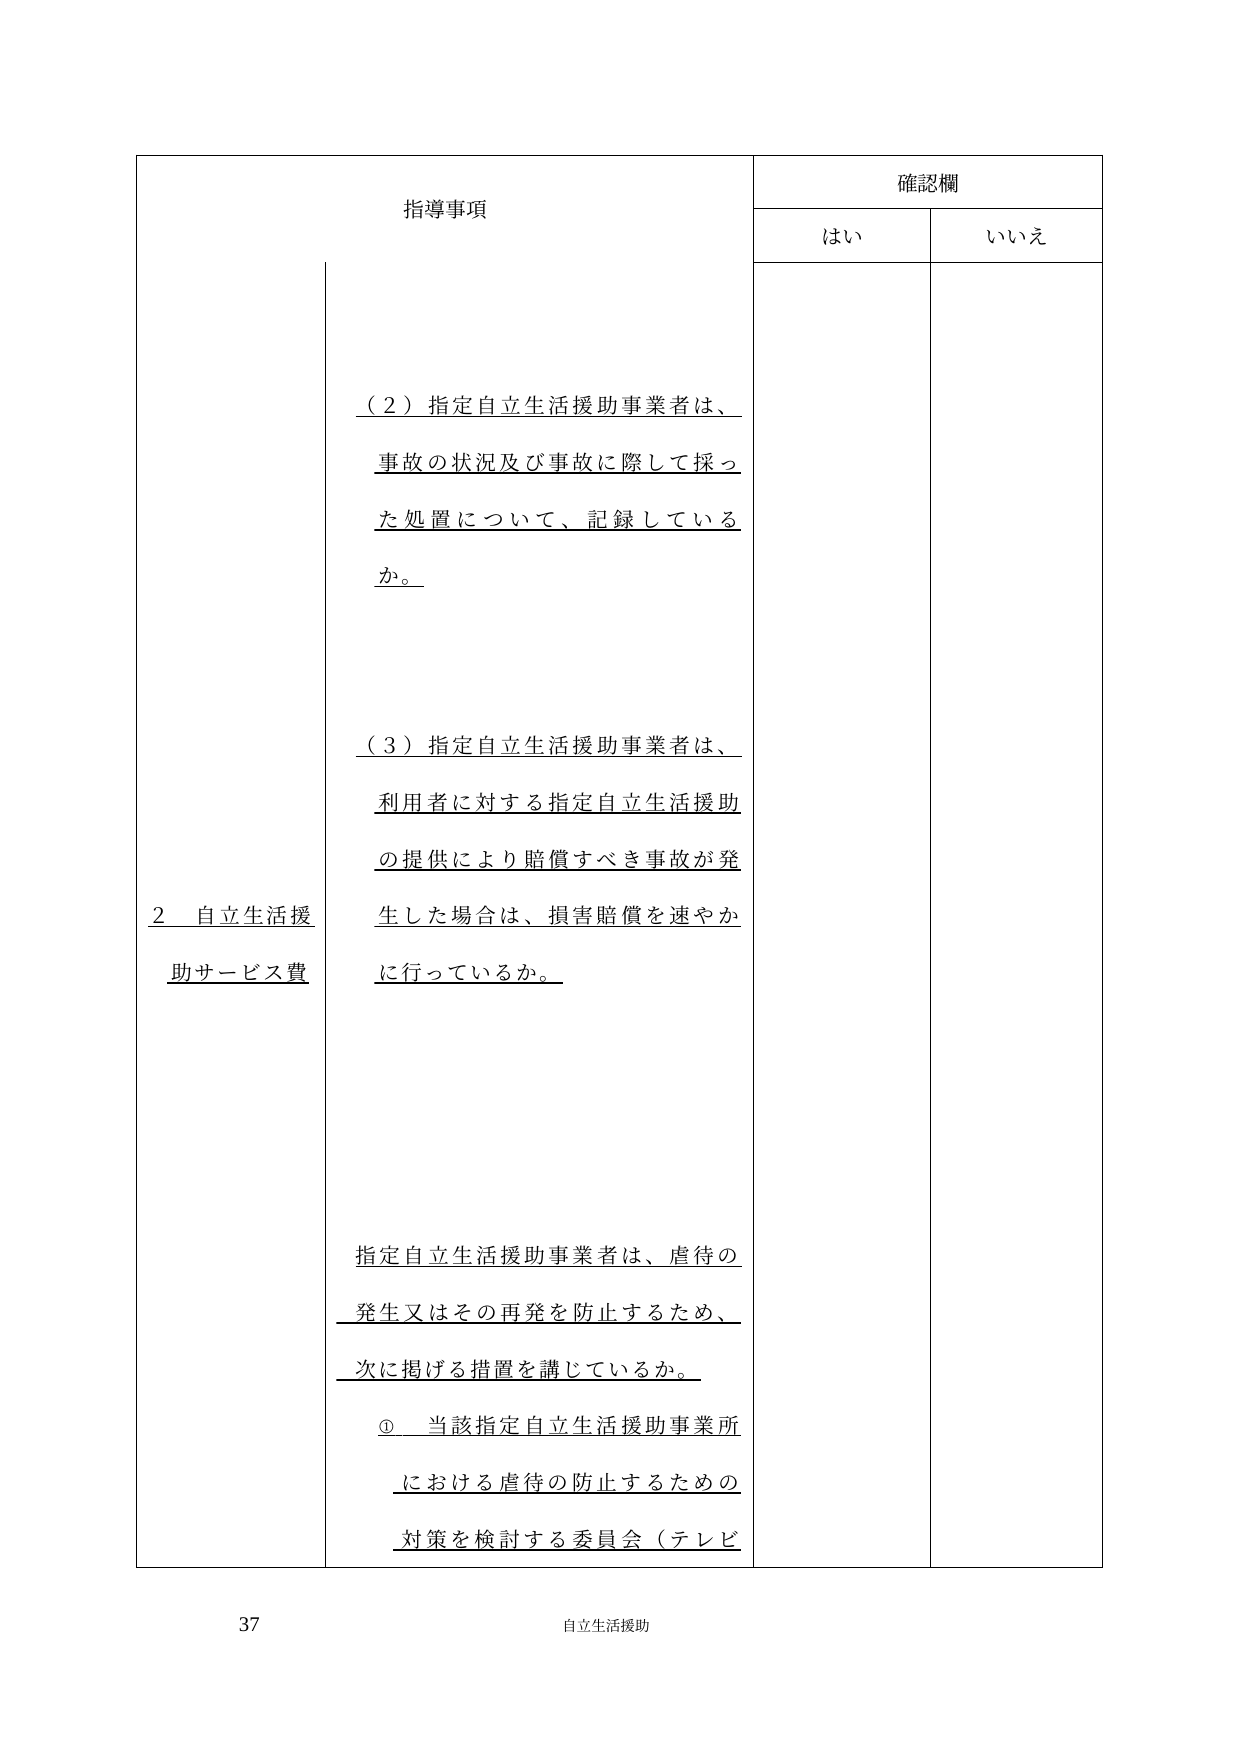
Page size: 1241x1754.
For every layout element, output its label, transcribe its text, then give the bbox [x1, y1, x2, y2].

table_cell はい [754, 209, 930, 262]
table_cell [931, 263, 1102, 1567]
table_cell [137, 262, 325, 1567]
table_cell いいえ [931, 209, 1102, 262]
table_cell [326, 262, 753, 1567]
table_header 指導事項 [137, 156, 753, 262]
table_cell [754, 263, 930, 1567]
table_header 確認欄 [754, 156, 1102, 208]
